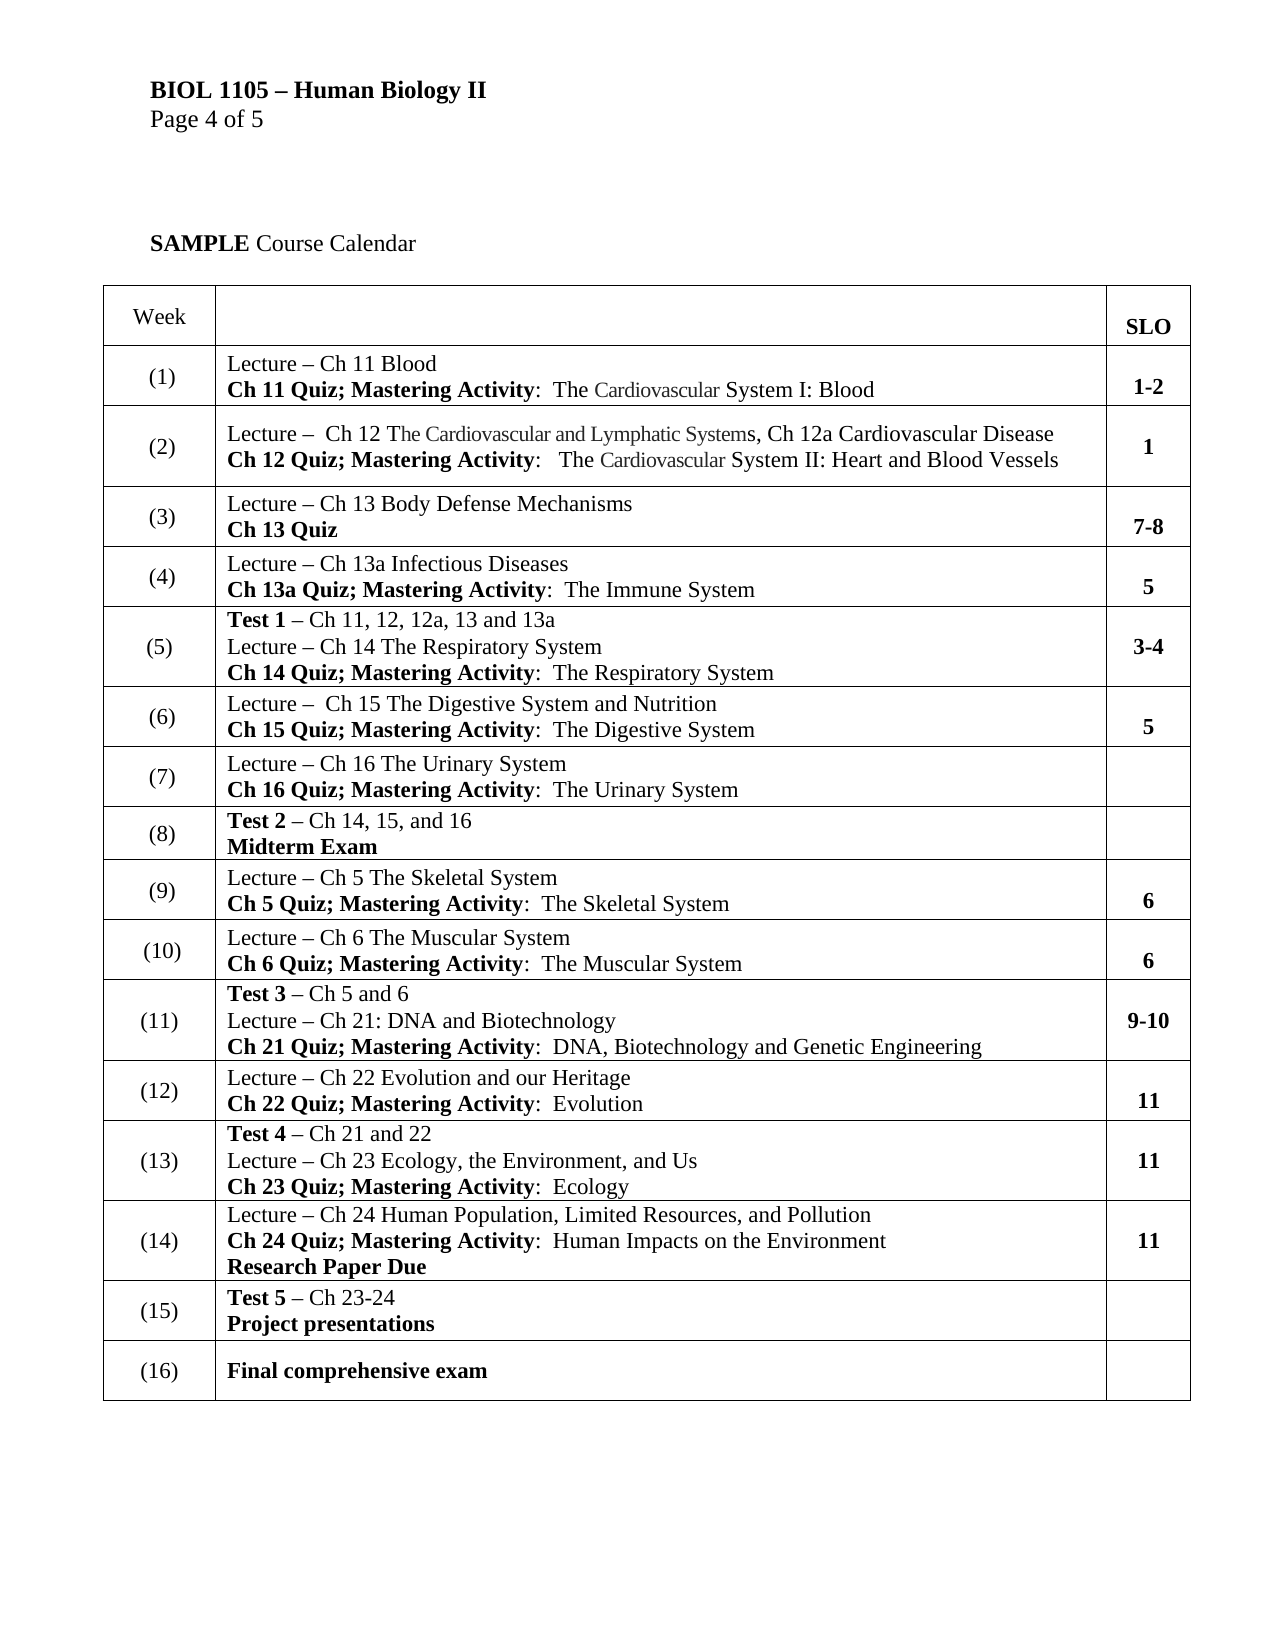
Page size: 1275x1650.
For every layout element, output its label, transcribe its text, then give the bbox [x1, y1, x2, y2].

table_cell 1-2 [1107, 346, 1190, 405]
table_cell 5 [1107, 687, 1190, 746]
table_cell Test 5 – Ch 23-24 Project presentations [216, 1281, 1106, 1340]
table_cell Lecture – Ch 12 The Cardiovascular and Lymphatic Systems, Ch 12a Cardiovascular Disease Ch 12 Quiz; Mastering Activity: The Cardiovascular System II: Heart and Blood Vessels [216, 406, 1106, 486]
table_cell Test 1 – Ch 11, 12, 12a, 13 and 13a Lecture – Ch 14 The Respiratory System Ch 14 Quiz; Mastering Activity: The Respiratory System [216, 607, 1106, 686]
table_cell 5 [1107, 547, 1190, 606]
table_cell 3-4 [1107, 607, 1190, 686]
table_cell 6 [1107, 860, 1190, 919]
table_cell Lecture – Ch 22 Evolution and our Heritage Ch 22 Quiz; Mastering Activity: Evolution [216, 1061, 1106, 1119]
table_cell (7) [104, 747, 215, 806]
table_cell Test 2 – Ch 14, 15, and 16 Midterm Exam [216, 807, 1106, 859]
table_cell [1107, 1341, 1190, 1400]
table_cell 11 [1107, 1201, 1190, 1280]
table_cell Lecture – Ch 13 Body Defense Mechanisms Ch 13 Quiz [216, 487, 1106, 546]
table_cell 1 [1107, 406, 1190, 486]
table_cell Lecture – Ch 5 The Skeletal System Ch 5 Quiz; Mastering Activity: The Skeletal System [216, 860, 1106, 919]
table_cell Lecture – Ch 16 The Urinary System Ch 16 Quiz; Mastering Activity: The Urinary System [216, 747, 1106, 806]
table_cell (15) [104, 1281, 215, 1340]
table_cell (9) [104, 860, 215, 919]
table_cell 11 [1107, 1061, 1190, 1119]
table_cell [1107, 1281, 1190, 1340]
table_cell (6) [104, 687, 215, 746]
table_cell (10) [104, 920, 215, 979]
table_cell (16) [104, 1341, 215, 1400]
table_cell Lecture – Ch 6 The Muscular System Ch 6 Quiz; Mastering Activity: The Muscular System [216, 920, 1106, 979]
table_cell (5) [104, 607, 215, 686]
table_cell Test 4 – Ch 21 and 22 Lecture – Ch 23 Ecology, the Environment, and Us Ch 23 Quiz; Mastering Activity: Ecology [216, 1121, 1106, 1199]
table_cell 6 [1107, 920, 1190, 979]
table_header [216, 286, 1106, 345]
table_cell 7-8 [1107, 487, 1190, 546]
table_cell 9-10 [1107, 980, 1190, 1059]
table_cell (1) [104, 346, 215, 405]
table_cell Lecture – Ch 24 Human Population, Limited Resources, and Pollution Ch 24 Quiz; Mastering Activity: Human Impacts on the Environment Research Paper Due [216, 1201, 1106, 1280]
table_cell Final comprehensive exam [216, 1341, 1106, 1400]
table_header SLO [1107, 286, 1190, 345]
table_cell (12) [104, 1061, 215, 1119]
table_header Week [104, 286, 215, 345]
table_cell (2) [104, 406, 215, 486]
table_cell [1107, 747, 1190, 806]
table_cell (4) [104, 547, 215, 606]
table_cell (14) [104, 1201, 215, 1280]
table_cell Lecture – Ch 15 The Digestive System and Nutrition Ch 15 Quiz; Mastering Activity: The Digestive System [216, 687, 1106, 746]
table_cell Lecture – Ch 13a Infectious Diseases Ch 13a Quiz; Mastering Activity: The Immune System [216, 547, 1106, 606]
text SAMPLE Course Calendar [75, 229, 1087, 257]
table_cell Lecture – Ch 11 Blood Ch 11 Quiz; Mastering Activity: The Cardiovascular System I: Blood [216, 346, 1106, 405]
table_cell 11 [1107, 1121, 1190, 1199]
table_cell [1107, 807, 1190, 859]
table_cell (13) [104, 1121, 215, 1199]
table_cell (3) [104, 487, 215, 546]
table_cell (11) [104, 980, 215, 1059]
table_cell (8) [104, 807, 215, 859]
table_cell Test 3 – Ch 5 and 6 Lecture – Ch 21: DNA and Biotechnology Ch 21 Quiz; Mastering Activity: DNA, Biotechnology and Genetic Engineering [216, 980, 1106, 1059]
